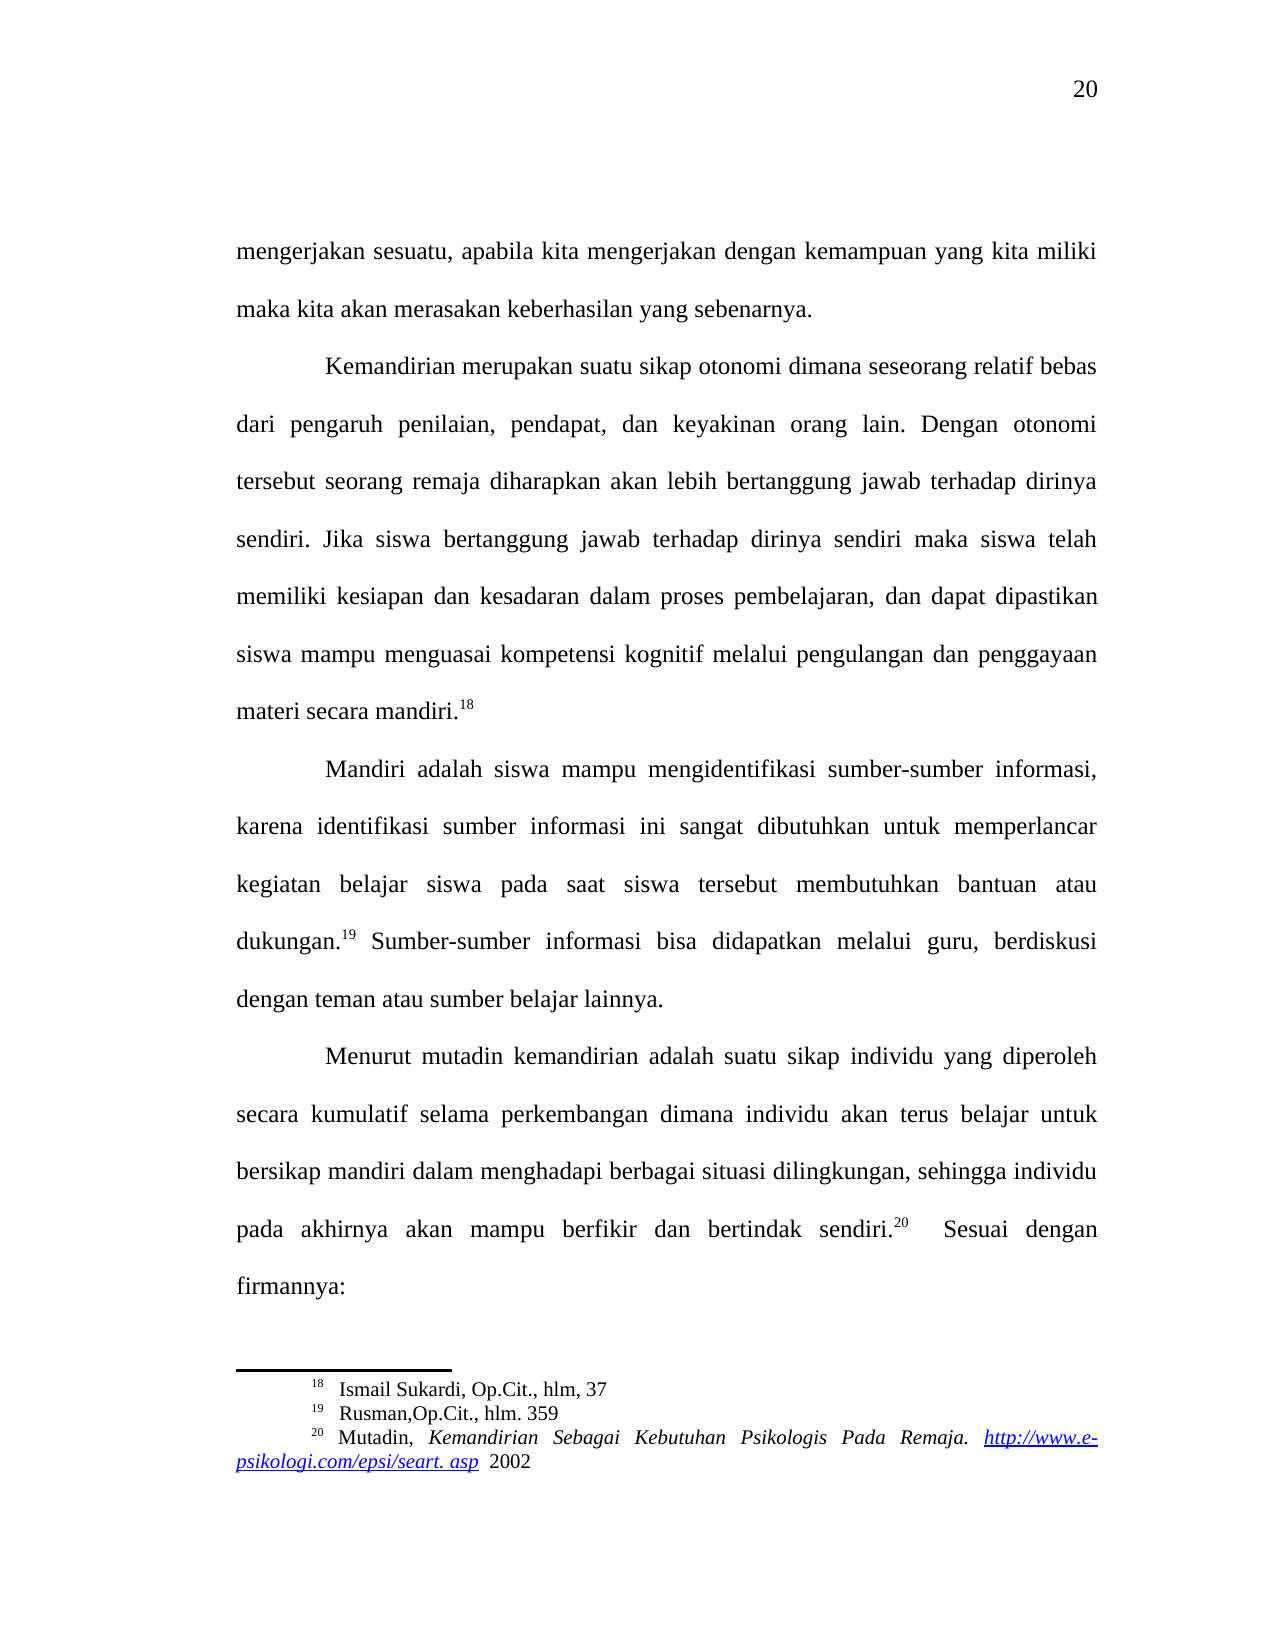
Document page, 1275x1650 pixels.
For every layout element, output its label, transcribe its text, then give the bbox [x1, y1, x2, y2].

text Kemandirian merupakan suatu sikap otonomi dimana seseorang relatif bebas dari pengaruh penilaian, pendapat, dan keyakinan orang lain. Dengan otonomi tersebut seorang remaja diharapkan akan lebih bertanggung jawab terhadap dirinya sendiri. Jika siswa bertanggung jawab terhadap dirinya sendiri maka siswa telah memiliki kesiapan dan kesadaran dalam proses pembelajaran, dan dapat dipastikan siswa mampu menguasai kompetensi kognitif melalui pengulangan dan penggayaan materi secara mandiri. [236, 351, 1098, 725]
list Menurut mutadin kemandirian adalah suatu sikap individu yang diperoleh secara kumulatif selama perkembangan dimana individu akan terus belajar untuk bersikap mandiri dalam menghadapi berbagai situasi dilingkungan, sehingga individu pada akhirnya akan mampu berfikir dan bertindak sendiri. Sesuai dengan firmannya: [236, 1041, 1098, 1300]
text Mandiri adalah siswa mampu mengidentifikasi sumber-sumber informasi, karena identifikasi sumber informasi ini sangat dibutuhkan untuk memperlancar kegiatan belajar siswa pada saat siswa tersebut membutuhkan bantuan atau dukungan. Sumber-sumber informasi bisa didapatkan melalui guru, berdiskusi dengan teman atau sumber belajar lainnya. [236, 754, 1098, 1012]
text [236, 236, 1098, 322]
